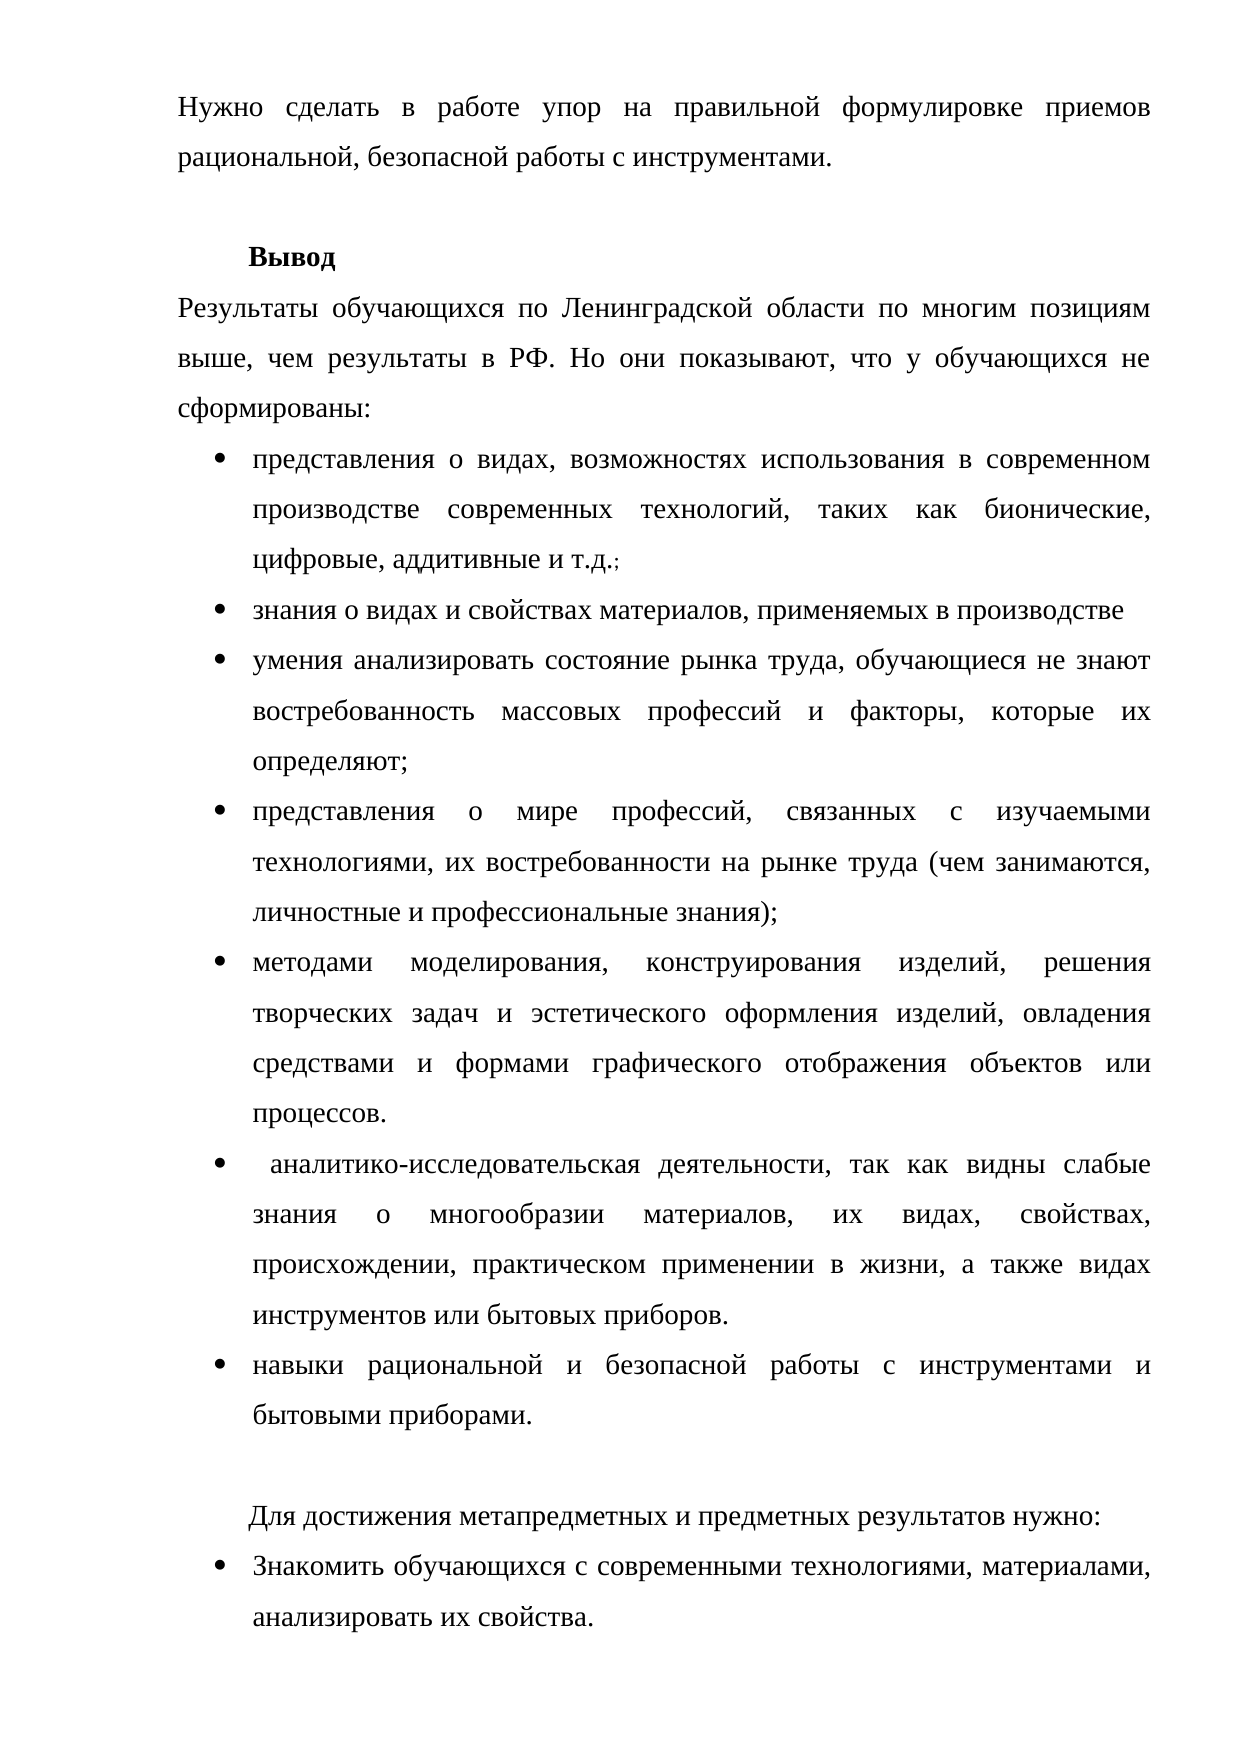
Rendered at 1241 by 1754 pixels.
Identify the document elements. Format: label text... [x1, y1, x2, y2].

list навыки рациональной и безопасной работы с инструментами и бытовыми приборами. [215, 1347, 1152, 1431]
list Знакомить обучающихся с современными технологиями, материалами, анализировать их свойства. [215, 1548, 1152, 1632]
text Вывод [177, 239, 1152, 273]
text Нужно сделать в работе упор на правильной формулировке приемов рациональной, безопасной работы с инструментами. [177, 89, 1152, 172]
list представления о видах, возможностях использования в современном производстве современных технологий, таких как бионические, цифровые, аддитивные и т.д.; [215, 441, 1152, 575]
text Результаты обучающихся по Ленинградской области по многим позициям выше, чем результаты в РФ. Но они показывают, что у обучающихся не сформированы: [177, 290, 1152, 424]
list методами моделирования, конструирования изделий, решения творческих задач и эстетического оформления изделий, овладения средствами и формами графического отображения объектов или процессов. [215, 944, 1152, 1129]
list знания о видах и свойствах материалов, применяемых в производстве [215, 592, 1152, 626]
list аналитико-исследовательская деятельности, так как видны слабые знания о многообразии материалов, их видах, свойствах, происхождении, практическом применении в жизни, а также видах инструментов или бытовых приборов. [215, 1146, 1152, 1330]
list умения анализировать состояние рынка труда, обучающиеся не знают востребованность массовых профессий и факторы, которые их определяют; [215, 642, 1152, 777]
list представления о мире профессий, связанных с изучаемыми технологиями, их востребованности на рынке труда (чем занимаются, личностные и профессиональные знания); [215, 793, 1152, 928]
text Для достижения метапредметных и предметных результатов нужно: [177, 1498, 1152, 1532]
